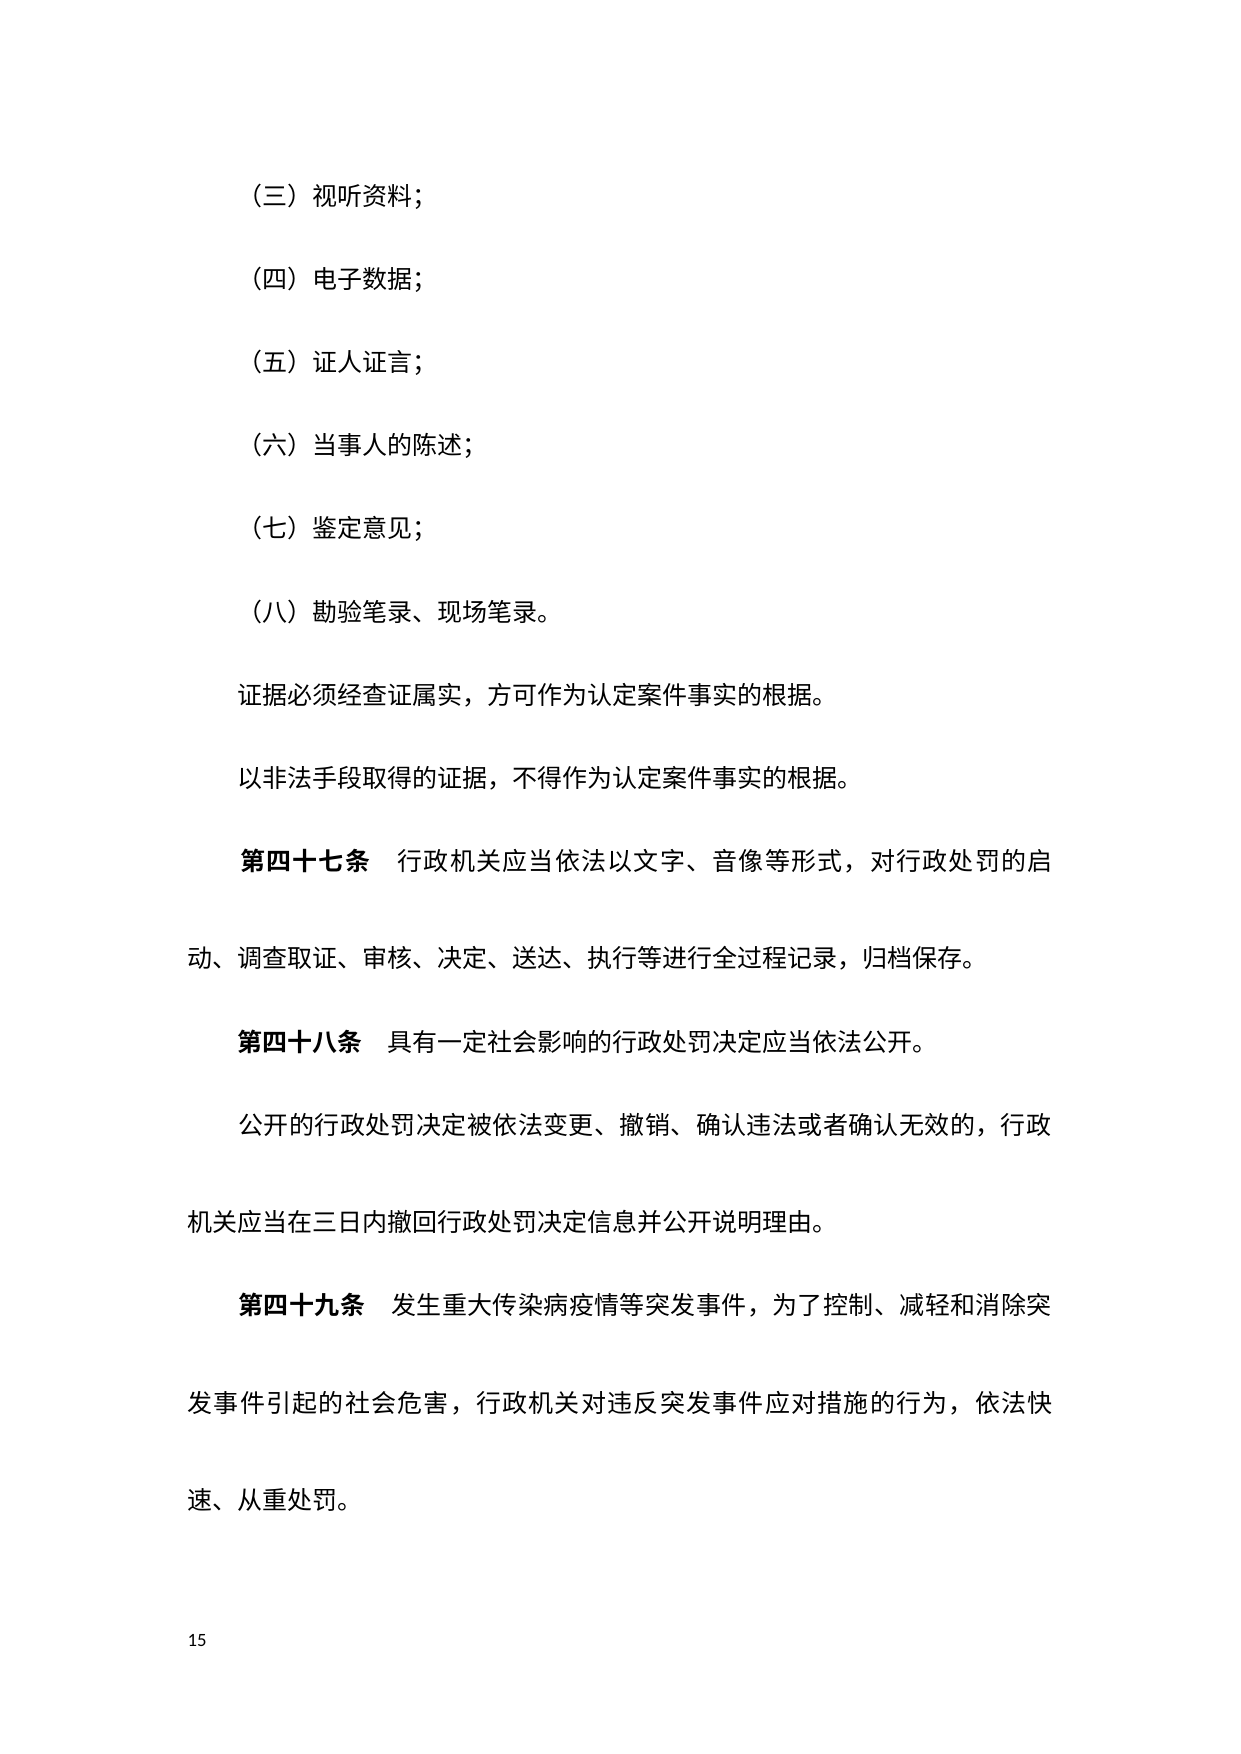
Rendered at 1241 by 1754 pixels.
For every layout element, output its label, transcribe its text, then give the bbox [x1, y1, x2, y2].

text 公开的行政处罚决定被依法变更、撤销、确认违法或者确认无效的，行政机关应当在三日内撤回行政处罚决定信息并公开说明理由。 [187, 1091, 1053, 1253]
text 证据必须经查证属实，方可作为认定案件事实的根据。 [187, 661, 1053, 726]
text （七）鉴定意见； [187, 494, 1053, 559]
text （三）视听资料； [187, 162, 1053, 227]
text （四）电子数据； [187, 245, 1053, 310]
text （六）当事人的陈述； [187, 411, 1053, 476]
text （五）证人证言； [187, 328, 1053, 393]
text （八）勘验笔录、现场笔录。 [187, 578, 1053, 643]
text 第四十九条 发生重大传染病疫情等突发事件，为了控制、减轻和消除突发事件引起的社会危害，行政机关对违反突发事件应对措施的行为，依法快速、从重处罚。 [187, 1271, 1053, 1531]
text 第四十八条 具有一定社会影响的行政处罚决定应当依法公开。 [187, 1008, 1053, 1073]
text 以非法手段取得的证据，不得作为认定案件事实的根据。 [187, 744, 1053, 809]
text 第四十七条 行政机关应当依法以文字、音像等形式，对行政处罚的启动、调查取证、审核、决定、送达、执行等进行全过程记录，归档保存。 [187, 827, 1053, 989]
